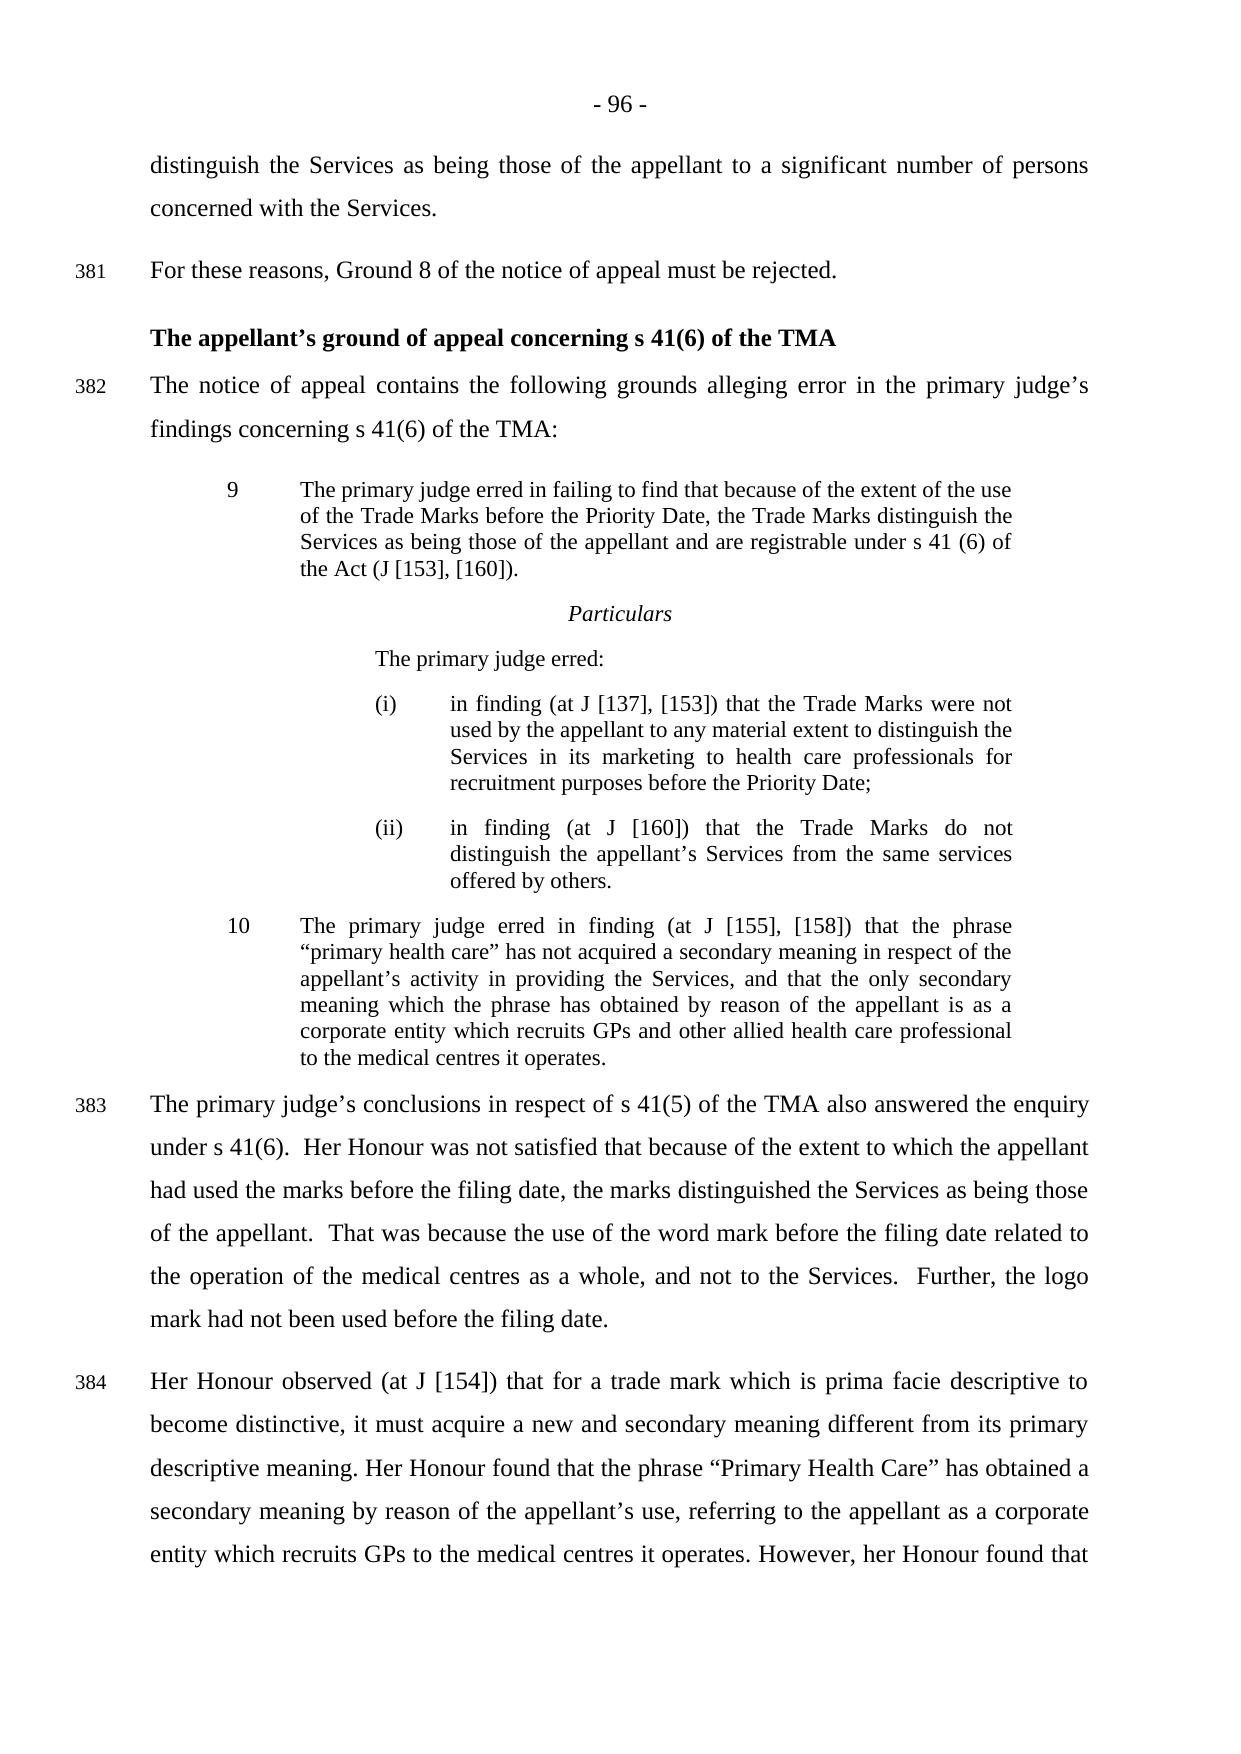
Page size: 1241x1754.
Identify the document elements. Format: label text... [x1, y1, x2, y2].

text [75, 150, 1090, 222]
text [75, 1366, 1090, 1568]
text (ii) in finding (at J [160]) that the Trade Marks do not distinguish the appellant’s Services from the same services offered by others. [375, 814, 1013, 893]
text The primary judge’s conclusions in respect of s 41(5) of the TMA also answered the enquiry under s 41(6). Her Honour was not satisfied that because of the extent to which the appellant had used the marks before the filing date, the marks distinguished the Services as being those of the appellant. That was because the use of the word mark before the filing date related to the operation of the medical centres as a whole, and not to the Services. Further, the logo mark had not been used before the filing date. [75, 1089, 1090, 1333]
text 9 The primary judge erred in failing to find that because of the extent of the use of the Trade Marks before the Priority Date, the Trade Marks distinguish the Services as being those of the appellant and are registrable under s 41 (6) of the Act (J [153], [160]). [227, 476, 1013, 581]
subtitle The appellant’s ground of appeal concerning s 41(6) of the TMA [150, 323, 1090, 352]
text The primary judge erred: [375, 645, 1013, 671]
text Particulars [227, 600, 1013, 626]
text 10 The primary judge erred in finding (at J [155], [158]) that the phrase “primary health care” has not acquired a secondary meaning in respect of the appellant’s activity in providing the Services, and that the only secondary meaning which the phrase has obtained by reason of the appellant is as a corporate entity which recruits GPs and other allied health care professional to the medical centres it operates. [227, 912, 1013, 1070]
text For these reasons, Ground 8 of the notice of appeal must be rejected. [75, 255, 1090, 284]
text The notice of appeal contains the following grounds alleging error in the primary judge’s findings concerning s 41(6) of the TMA: [75, 371, 1090, 442]
text (i) in finding (at J [137], [153]) that the Trade Marks were not used by the appellant to any material extent to distinguish the Services in its marketing to health care professionals for recruitment purposes before the Priority Date; [375, 690, 1013, 795]
